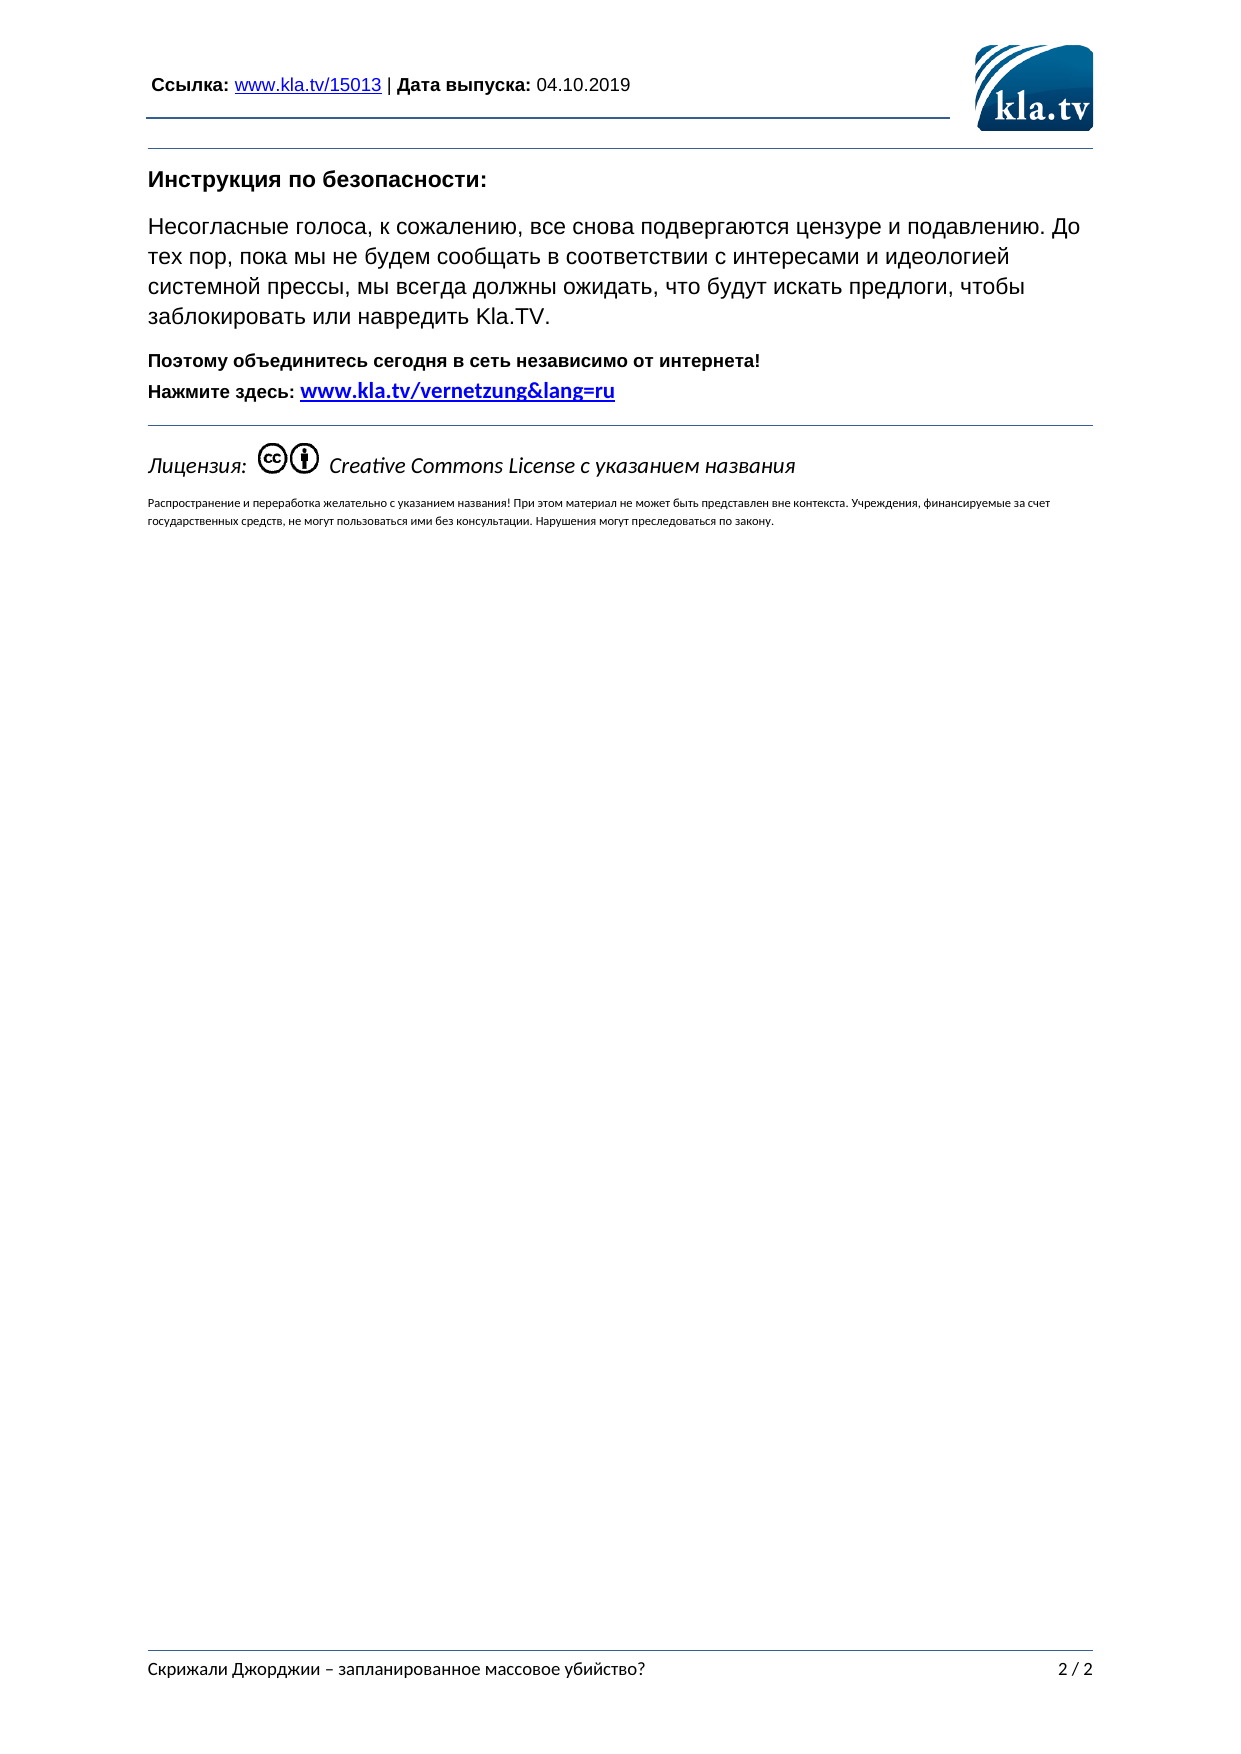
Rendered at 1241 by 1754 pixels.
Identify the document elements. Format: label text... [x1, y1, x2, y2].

text Поэтому объединитесь сегодня в сеть независимо от интернета! Нажмите здесь: www.kla.tv/vernetzung&lang=ru [148, 350, 1093, 404]
text Распространение и переработка желательно с указанием названия! При этом материал не может быть представлен вне контекста. Учреждения, финансируемые за счет государственных средств, не могут пользоваться ими без консультации. Нарушения могут преследоваться по закону. [148, 496, 1093, 528]
text Лицензия: Creative Commons License с указанием названия [148, 426, 1093, 479]
text Несогласные голоса, к сожалению, все снова подвергаются цензуре и подавлению. До тех пор, пока мы не будем сообщать в соответствии с интересами и идеологией системной прессы, мы всегда должны ожидать, что будут искать предлоги, чтобы заблокировать или навредить Kla.TV. [148, 213, 1093, 330]
text Инструкция по безопасности: [148, 149, 1093, 192]
